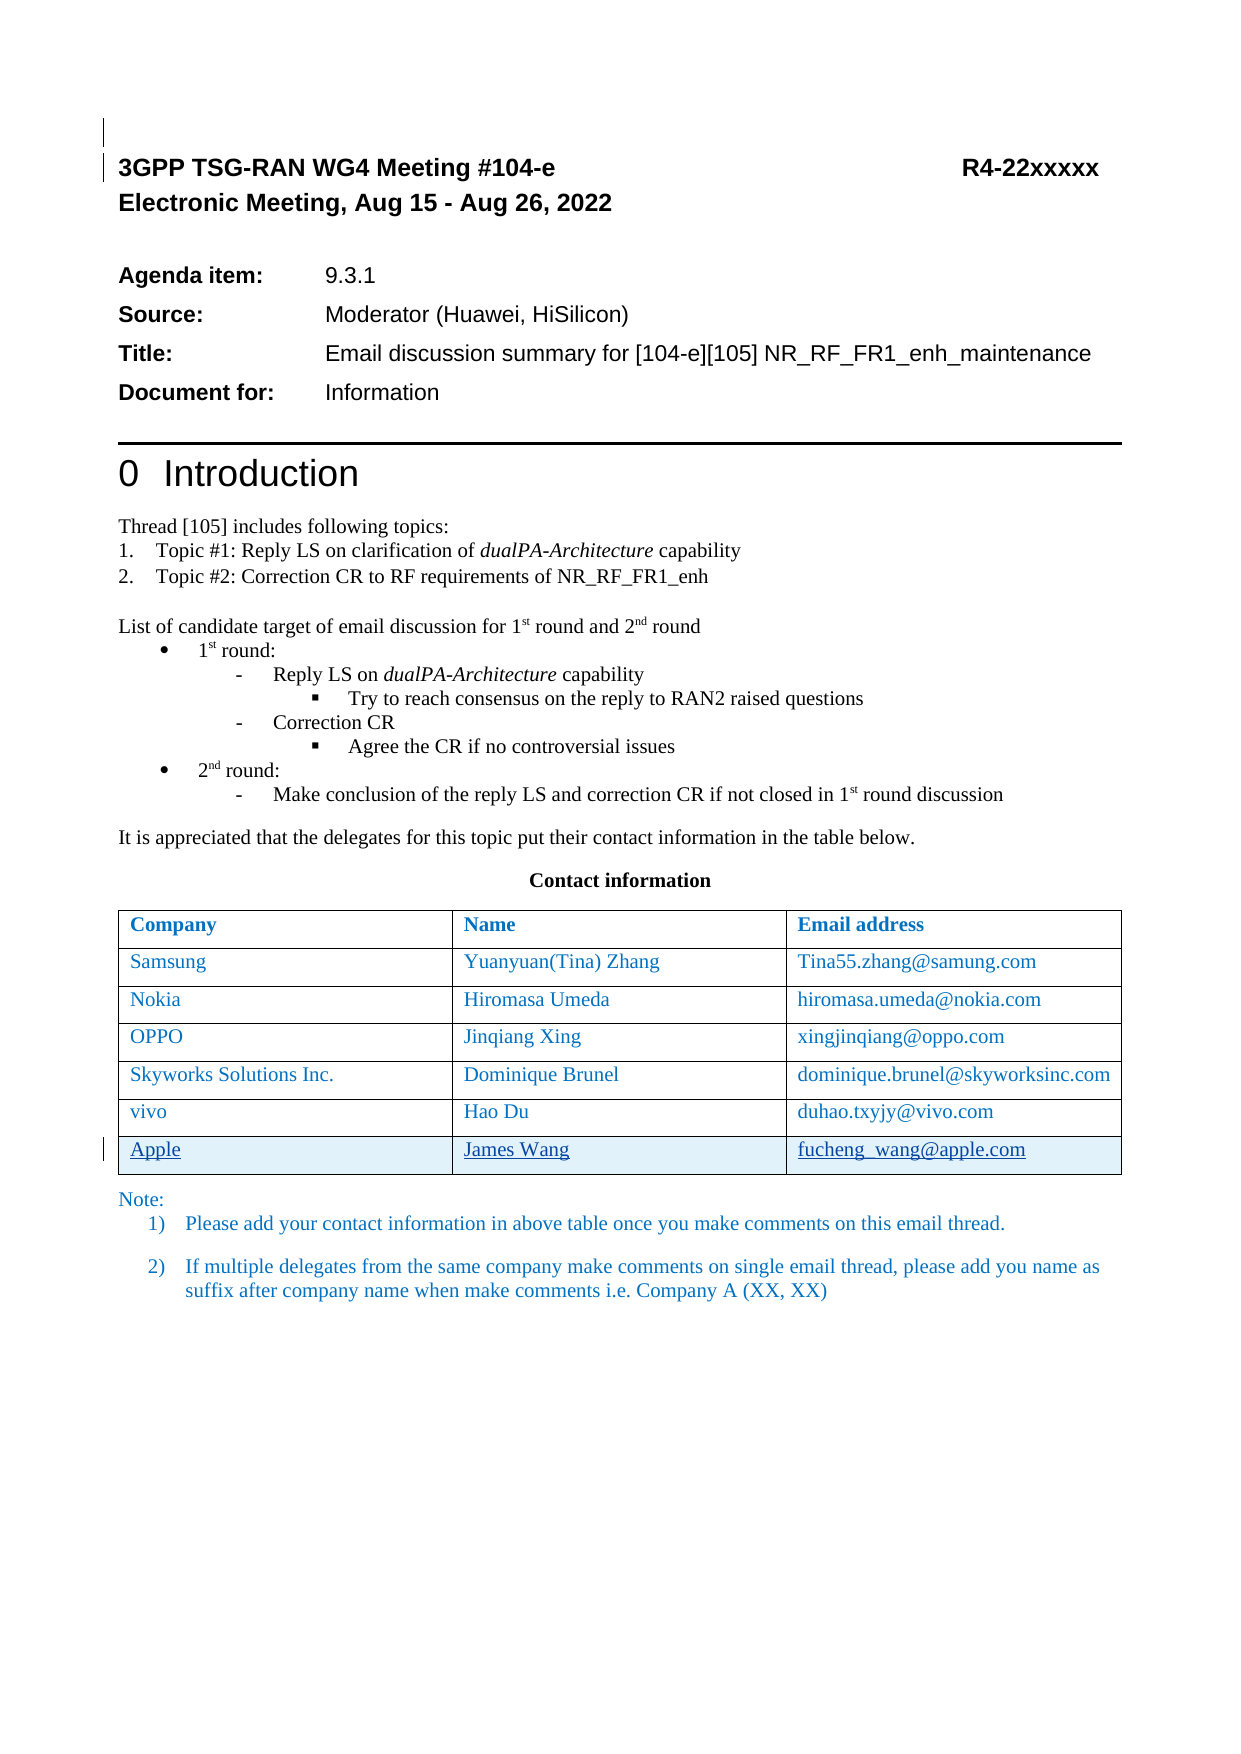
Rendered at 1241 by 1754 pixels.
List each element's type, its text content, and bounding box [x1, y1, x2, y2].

text It is appreciated that the delegates for this topic put their contact information in the table below. [118, 825, 1122, 849]
text Source: Moderator (Huawei, HiSilicon) [118, 301, 1122, 327]
list Correction CR [236, 710, 1122, 734]
table_cell Hiromasa Umeda [453, 987, 786, 1023]
table_cell Jinqiang Xing [453, 1024, 786, 1061]
list Reply LS on dualPA-Architecture capability [235, 662, 1122, 686]
table_cell Tina55.zhang@samung.com [787, 949, 1121, 986]
table_cell dominique.brunel@skyworksinc.com [787, 1062, 1121, 1098]
table_cell duhao.txyjy@vivo.com [787, 1100, 1121, 1136]
list Please add your contact information in above table once you make comments on this email thread. [148, 1211, 1122, 1235]
table_cell Nokia [119, 987, 452, 1023]
table_cell vivo [119, 1100, 452, 1136]
table_header Email address [787, 911, 1121, 948]
list Agree the CR if no controversial issues [310, 734, 1122, 758]
list If multiple delegates from the same company make comments on single email thread, please add you name as suffix after company name when make comments i.e. Company A (XX, XX) [148, 1254, 1122, 1302]
text List of candidate target of email discussion for 1st round and 2nd round [118, 613, 1122, 638]
text Document for: Information [118, 378, 1122, 405]
list 2nd round: [161, 758, 1122, 782]
list 1st round: [161, 638, 1122, 662]
text Note: [118, 1187, 1122, 1211]
subtitle Introduction [118, 445, 1122, 495]
text Thread [105] includes following topics: [118, 513, 1122, 538]
list Topic #2: Correction CR to RF requirements of NR_RF_FR1_enh [118, 563, 1122, 588]
text Agenda item: 9.3.1 [118, 262, 1122, 288]
text 3GPP TSG-RAN WG4 Meeting #104-e R4-22xxxxx [118, 153, 1122, 182]
table_cell hiromasa.umeda@nokia.com [787, 987, 1121, 1023]
table_cell Hao Du [453, 1100, 786, 1136]
list Topic #1: Reply LS on clarification of dualPA-Architecture capability [118, 538, 1122, 562]
table_cell OPPO [119, 1024, 452, 1061]
table_cell xingjinqiang@oppo.com [787, 1024, 1121, 1061]
table_cell Dominique Brunel [453, 1062, 786, 1098]
text Electronic Meeting, Aug 15 - Aug 26, 2022 [118, 188, 1122, 217]
text Contact information [118, 868, 1122, 892]
table_cell Skyworks Solutions Inc. [119, 1062, 452, 1098]
list Make conclusion of the reply LS and correction CR if not closed in 1st round discussion [235, 782, 1122, 806]
text Title: Email discussion summary for [104-e][105] NR_RF_FR1_enh_maintenance [118, 339, 1122, 366]
list Try to reach consensus on the reply to RAN2 raised questions [310, 686, 1122, 710]
table_header Name [453, 911, 786, 948]
table_cell Yuanyuan(Tina) Zhang [453, 949, 786, 986]
table_cell Samsung [119, 949, 452, 986]
table_header Company [119, 911, 452, 948]
